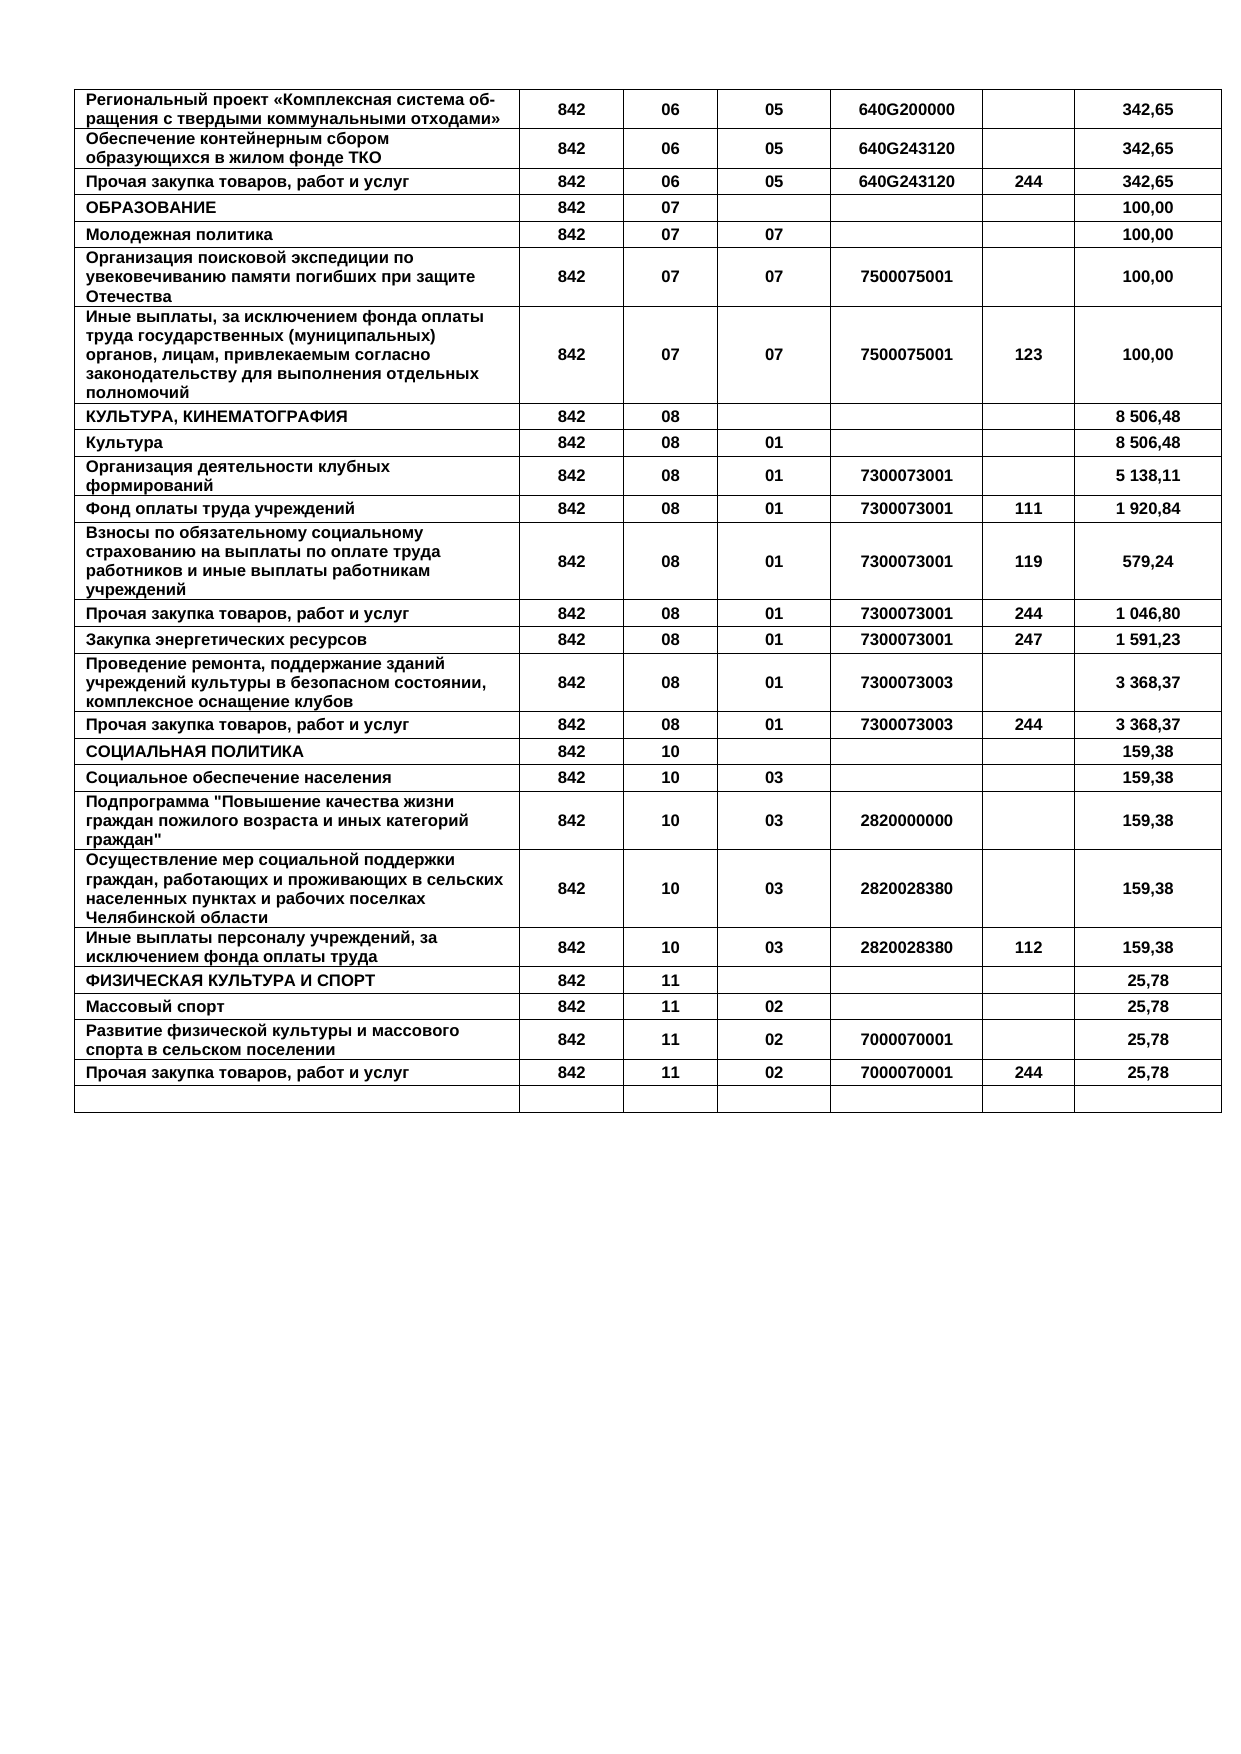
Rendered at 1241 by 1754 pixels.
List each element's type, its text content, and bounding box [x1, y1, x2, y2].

table_cell [718, 404, 830, 429]
table_cell Социальное обеспечение населения [75, 765, 519, 791]
table_cell 842 [520, 404, 623, 429]
table_cell 7000070001 [831, 1020, 982, 1059]
table_cell [520, 1086, 623, 1112]
table_cell Фонд оплаты труда учреждений [75, 496, 519, 522]
table_cell [983, 90, 1074, 128]
table_cell [983, 457, 1074, 495]
table_cell Проведение ремонта, поддержание зданий учреждений культуры в безопасном состоянии, комплексное оснащение клубов [75, 654, 519, 711]
table_cell 08 [624, 600, 717, 626]
table_cell [983, 1086, 1074, 1112]
table_cell 842 [520, 600, 623, 626]
table_cell 159,38 [1075, 739, 1221, 764]
table_cell Осуществление мер социальной поддержки граждан, работающих и проживающих в сельских населенных пунктах и рабочих поселках Челябинской области [75, 850, 519, 927]
table_cell 07 [624, 195, 717, 221]
table_cell 159,38 [1075, 765, 1221, 791]
table_cell 06 [624, 129, 717, 167]
table_cell 842 [520, 169, 623, 194]
table_cell 08 [624, 712, 717, 737]
table_cell Обеспечение контейнерным сбором образующихся в жилом фонде ТКО [75, 129, 519, 167]
table_cell 244 [983, 712, 1074, 737]
table_cell 08 [624, 430, 717, 456]
table_cell 2820028380 [831, 850, 982, 927]
table_cell 01 [718, 654, 830, 711]
table_cell 112 [983, 928, 1074, 966]
table_cell Культура [75, 430, 519, 456]
table_cell 01 [718, 430, 830, 456]
table_cell [718, 1086, 830, 1112]
table_cell [983, 430, 1074, 456]
table_cell [831, 222, 982, 247]
table_cell 06 [624, 90, 717, 128]
table_cell 02 [718, 1060, 830, 1085]
table_cell 08 [624, 496, 717, 522]
table_cell 342,65 [1075, 169, 1221, 194]
table_cell 842 [520, 129, 623, 167]
table_cell 3 368,37 [1075, 712, 1221, 737]
table_cell 5 138,11 [1075, 457, 1221, 495]
table_cell 01 [718, 457, 830, 495]
table_cell 7500075001 [831, 248, 982, 306]
table_cell 842 [520, 1020, 623, 1059]
table_cell 25,78 [1075, 967, 1221, 993]
table_cell 842 [520, 739, 623, 764]
table_cell 7300073001 [831, 627, 982, 652]
table_cell 07 [624, 222, 717, 247]
table_cell 7500075001 [831, 307, 982, 402]
table_cell 05 [718, 90, 830, 128]
table_cell [983, 195, 1074, 221]
table_cell 1 591,23 [1075, 627, 1221, 652]
table_cell 1 046,80 [1075, 600, 1221, 626]
table_cell 842 [520, 792, 623, 849]
table_cell 03 [718, 928, 830, 966]
table_cell 842 [520, 627, 623, 652]
table_cell 07 [624, 307, 717, 402]
table_cell Иные выплаты, за исключением фонда оплаты труда государственных (муниципальных) органов, лицам, привлекаемым согласно законодательству для выполнения отдельных полномочий [75, 307, 519, 402]
table_cell Организация деятельности клубных формирований [75, 457, 519, 495]
table_cell 7300073003 [831, 712, 982, 737]
table_cell [831, 765, 982, 791]
table_cell 02 [718, 1020, 830, 1059]
table_cell [983, 994, 1074, 1019]
table_cell 07 [718, 248, 830, 306]
table_cell [983, 248, 1074, 306]
table_cell 842 [520, 248, 623, 306]
table_cell 842 [520, 430, 623, 456]
table_cell [718, 739, 830, 764]
table_cell Подпрограмма "Повышение качества жизни граждан пожилого возраста и иных категорий граждан" [75, 792, 519, 849]
table_cell 03 [718, 765, 830, 791]
table_cell 842 [520, 765, 623, 791]
table_cell 842 [520, 1060, 623, 1085]
table_cell СОЦИАЛЬНАЯ ПОЛИТИКА [75, 739, 519, 764]
table_cell 247 [983, 627, 1074, 652]
table_cell 10 [624, 850, 717, 927]
table_cell 25,78 [1075, 994, 1221, 1019]
table_cell 03 [718, 792, 830, 849]
table_cell 07 [624, 248, 717, 306]
table_cell [983, 739, 1074, 764]
table_cell [75, 1086, 519, 1112]
table_cell [983, 967, 1074, 993]
table_cell [718, 967, 830, 993]
table_cell 7300073001 [831, 523, 982, 599]
table_cell 842 [520, 994, 623, 1019]
table_cell Взносы по обязательному социальному страхованию на выплаты по оплате труда работников и иные выплаты работникам учреждений [75, 523, 519, 599]
table_cell 01 [718, 627, 830, 652]
table_cell 03 [718, 850, 830, 927]
table_cell 08 [624, 404, 717, 429]
table_cell 25,78 [1075, 1020, 1221, 1059]
table_cell 08 [624, 627, 717, 652]
table_cell 842 [520, 222, 623, 247]
table_cell 11 [624, 994, 717, 1019]
table_cell 7300073001 [831, 457, 982, 495]
table_cell 2820000000 [831, 792, 982, 849]
table_cell Организация поисковой экспедиции по увековечиванию памяти погибших при защите Отечества [75, 248, 519, 306]
table_cell 842 [520, 90, 623, 128]
table_cell 7300073001 [831, 496, 982, 522]
table_cell Прочая закупка товаров, работ и услуг [75, 169, 519, 194]
table_cell 244 [983, 600, 1074, 626]
table_cell 123 [983, 307, 1074, 402]
table_cell 159,38 [1075, 792, 1221, 849]
table_cell Массовый спорт [75, 994, 519, 1019]
table_cell [983, 792, 1074, 849]
table_cell Прочая закупка товаров, работ и услуг [75, 600, 519, 626]
table_cell ФИЗИЧЕСКАЯ КУЛЬТУРА И СПОРТ [75, 967, 519, 993]
table_cell 244 [983, 169, 1074, 194]
table_cell 842 [520, 850, 623, 927]
table_cell 8 506,48 [1075, 430, 1221, 456]
table_cell 05 [718, 169, 830, 194]
table_cell Развитие физической культуры и массового спорта в сельском поселении [75, 1020, 519, 1059]
table_cell КУЛЬТУРА, КИНЕМАТОГРАФИЯ [75, 404, 519, 429]
table_cell 01 [718, 600, 830, 626]
table_cell 842 [520, 523, 623, 599]
table_cell 8 506,48 [1075, 404, 1221, 429]
table_cell [718, 195, 830, 221]
table_cell [831, 195, 982, 221]
table_cell Прочая закупка товаров, работ и услуг [75, 712, 519, 737]
table_cell 02 [718, 994, 830, 1019]
table_cell 842 [520, 712, 623, 737]
table_cell 01 [718, 523, 830, 599]
table_cell 244 [983, 1060, 1074, 1085]
table_cell 842 [520, 496, 623, 522]
table_cell ОБРАЗОВАНИЕ [75, 195, 519, 221]
table_cell 842 [520, 457, 623, 495]
table_cell [983, 1020, 1074, 1059]
table_cell 08 [624, 654, 717, 711]
table_cell 7300073003 [831, 654, 982, 711]
table_cell Региональный проект «Комплексная система об-ращения с твердыми коммунальными отходами» [75, 90, 519, 128]
table_cell 11 [624, 1020, 717, 1059]
table_cell [831, 1086, 982, 1112]
table_cell [983, 222, 1074, 247]
table_cell 842 [520, 307, 623, 402]
table_cell 08 [624, 457, 717, 495]
table_cell 842 [520, 967, 623, 993]
table_cell 25,78 [1075, 1060, 1221, 1085]
table_cell [983, 404, 1074, 429]
table_cell 11 [624, 967, 717, 993]
table_cell [983, 129, 1074, 167]
table_cell 10 [624, 792, 717, 849]
table_cell [983, 654, 1074, 711]
table_cell 11 [624, 1060, 717, 1085]
table_cell [1075, 1086, 1221, 1112]
table_cell Закупка энергетических ресурсов [75, 627, 519, 652]
table_cell 07 [718, 307, 830, 402]
table_cell 10 [624, 928, 717, 966]
table_cell 640G200000 [831, 90, 982, 128]
table_cell 579,24 [1075, 523, 1221, 599]
table_cell [831, 404, 982, 429]
table_cell 07 [718, 222, 830, 247]
table_cell [983, 850, 1074, 927]
table_cell [831, 430, 982, 456]
table_cell 342,65 [1075, 129, 1221, 167]
table_cell 342,65 [1075, 90, 1221, 128]
table_cell 640G243120 [831, 169, 982, 194]
table_cell 01 [718, 712, 830, 737]
table_cell 100,00 [1075, 222, 1221, 247]
table_cell 06 [624, 169, 717, 194]
table_cell 640G243120 [831, 129, 982, 167]
table_cell 100,00 [1075, 248, 1221, 306]
table_cell [831, 967, 982, 993]
table_cell Прочая закупка товаров, работ и услуг [75, 1060, 519, 1085]
table_cell 7000070001 [831, 1060, 982, 1085]
table_cell 08 [624, 523, 717, 599]
table_cell 842 [520, 654, 623, 711]
table_cell 100,00 [1075, 307, 1221, 402]
table_cell 01 [718, 496, 830, 522]
table_cell 100,00 [1075, 195, 1221, 221]
table_cell 159,38 [1075, 928, 1221, 966]
table_cell Иные выплаты персоналу учреждений, за исключением фонда оплаты труда [75, 928, 519, 966]
table_cell 119 [983, 523, 1074, 599]
table_cell 7300073001 [831, 600, 982, 626]
table_cell 3 368,37 [1075, 654, 1221, 711]
table_cell 1 920,84 [1075, 496, 1221, 522]
table_cell 10 [624, 739, 717, 764]
table_cell 842 [520, 928, 623, 966]
table_cell 159,38 [1075, 850, 1221, 927]
table_cell [831, 739, 982, 764]
table_cell Молодежная политика [75, 222, 519, 247]
table_cell 05 [718, 129, 830, 167]
table_cell [624, 1086, 717, 1112]
table_cell 2820028380 [831, 928, 982, 966]
table_cell [983, 765, 1074, 791]
table_cell 10 [624, 765, 717, 791]
table_cell 111 [983, 496, 1074, 522]
table_cell 842 [520, 195, 623, 221]
table_cell [831, 994, 982, 1019]
